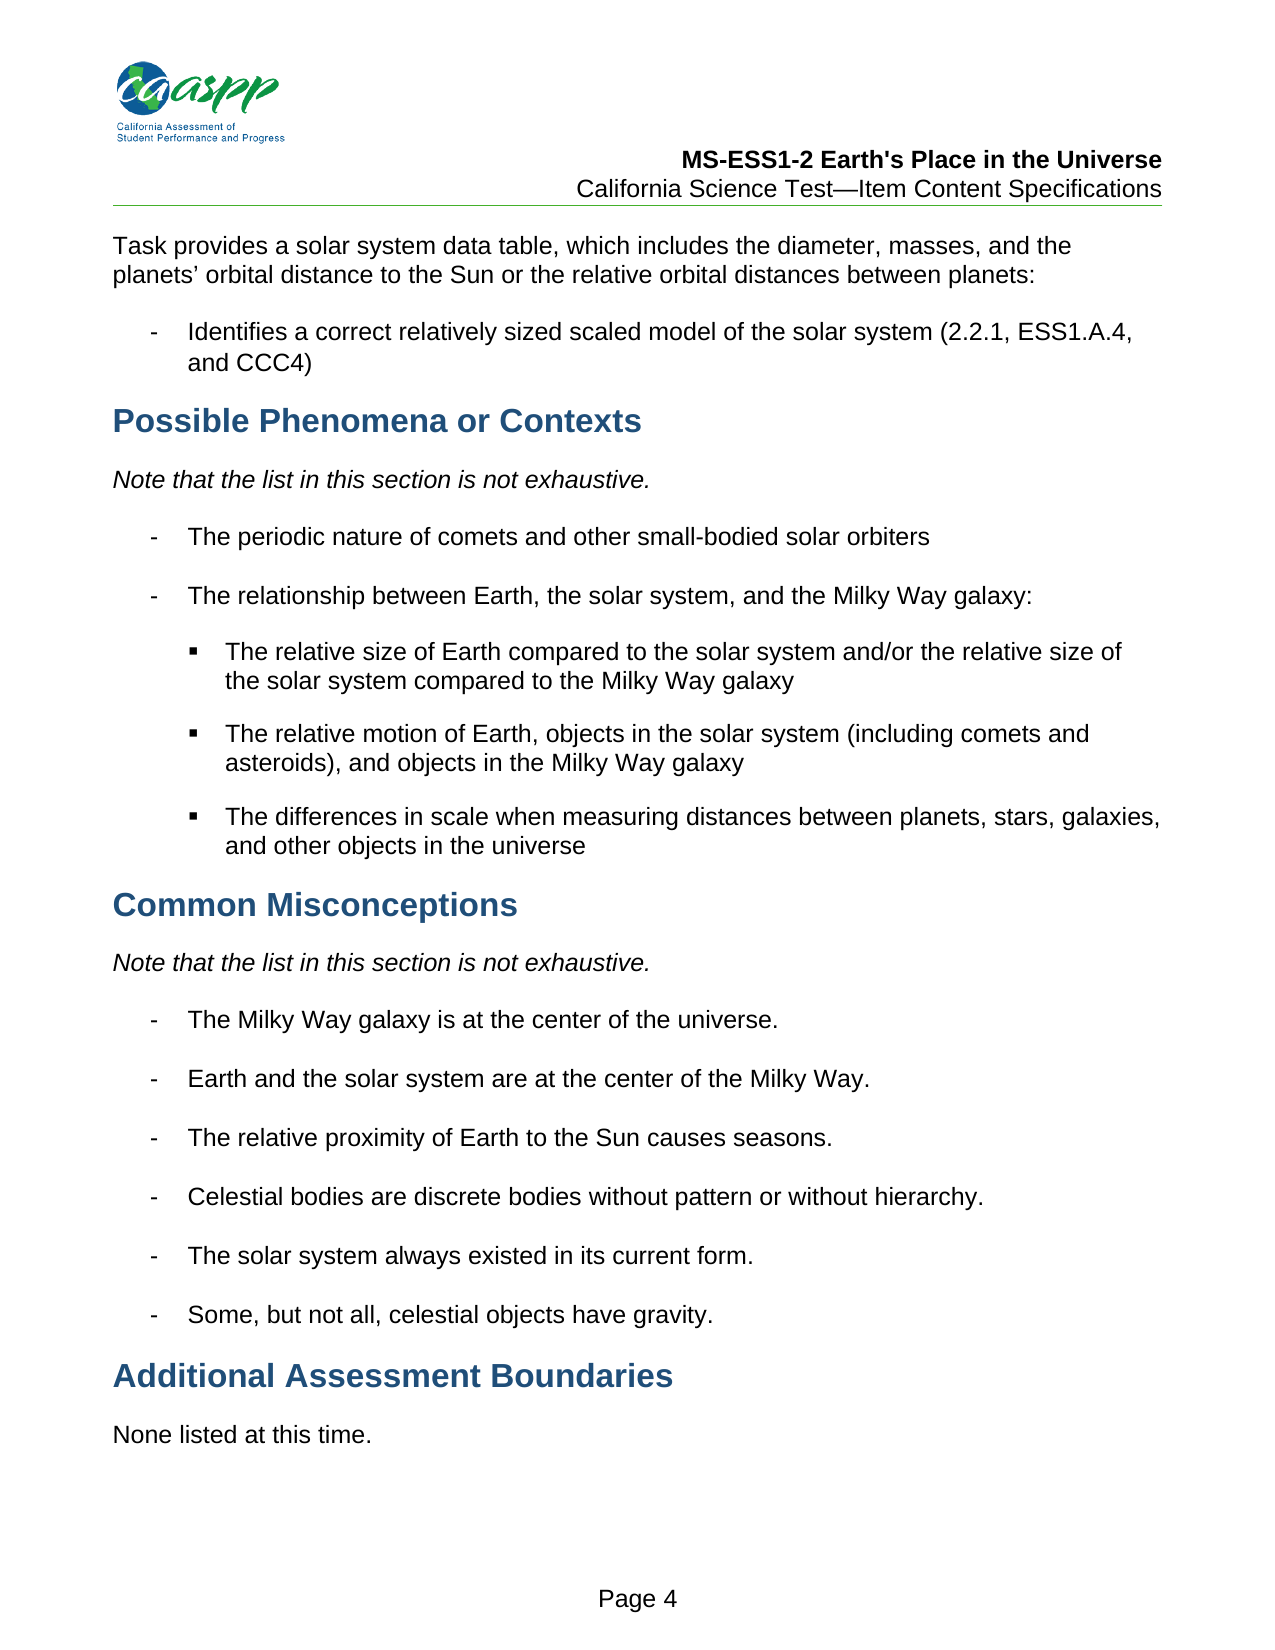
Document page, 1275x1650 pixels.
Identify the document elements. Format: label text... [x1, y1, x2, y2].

subtitle Possible Phenomena or Contexts [112, 401, 1162, 440]
text Note that the list in this section is not exhaustive. [112, 948, 1162, 977]
text Some, but not all, celestial objects have gravity. [150, 1297, 1162, 1331]
text The relationship between Earth, the solar system, and the Milky Way galaxy: [150, 578, 1162, 612]
text Celestial bodies are discrete bodies without pattern or without hierarchy. [150, 1179, 1162, 1213]
list The relative motion of Earth, objects in the solar system (including comets and asteroids), and objects in the Milky Way galaxy [187, 719, 1162, 777]
text Identifies a correct relatively sized scaled model of the solar system (2.2.1, ESS1.A.4, and CCC4) [150, 314, 1162, 376]
text The solar system always existed in its current form. [150, 1238, 1162, 1272]
list The relative size of Earth compared to the solar system and/or the relative size of the solar system compared to the Milky Way galaxy [187, 637, 1162, 694]
text The periodic nature of comets and other small-bodied solar orbiters [150, 519, 1162, 553]
subtitle Additional Assessment Boundaries [112, 1356, 1162, 1394]
text The Milky Way galaxy is at the center of the universe. [150, 1002, 1162, 1036]
picture [112, 60, 287, 146]
text Note that the list in this section is not exhaustive. [112, 465, 1162, 494]
text Task provides a solar system data table, which includes the diameter, masses, and the planets’ orbital distance to the Sun or the relative orbital distances between planets: [112, 231, 1162, 289]
text None listed at this time. [112, 1419, 1162, 1448]
text Earth and the solar system are at the center of the Milky Way. [150, 1061, 1162, 1095]
list The differences in scale when measuring distances between planets, stars, galaxies, and other objects in the universe [187, 802, 1162, 859]
subtitle Common Misconceptions [112, 884, 1162, 923]
text The relative proximity of Earth to the Sun causes seasons. [150, 1120, 1162, 1154]
